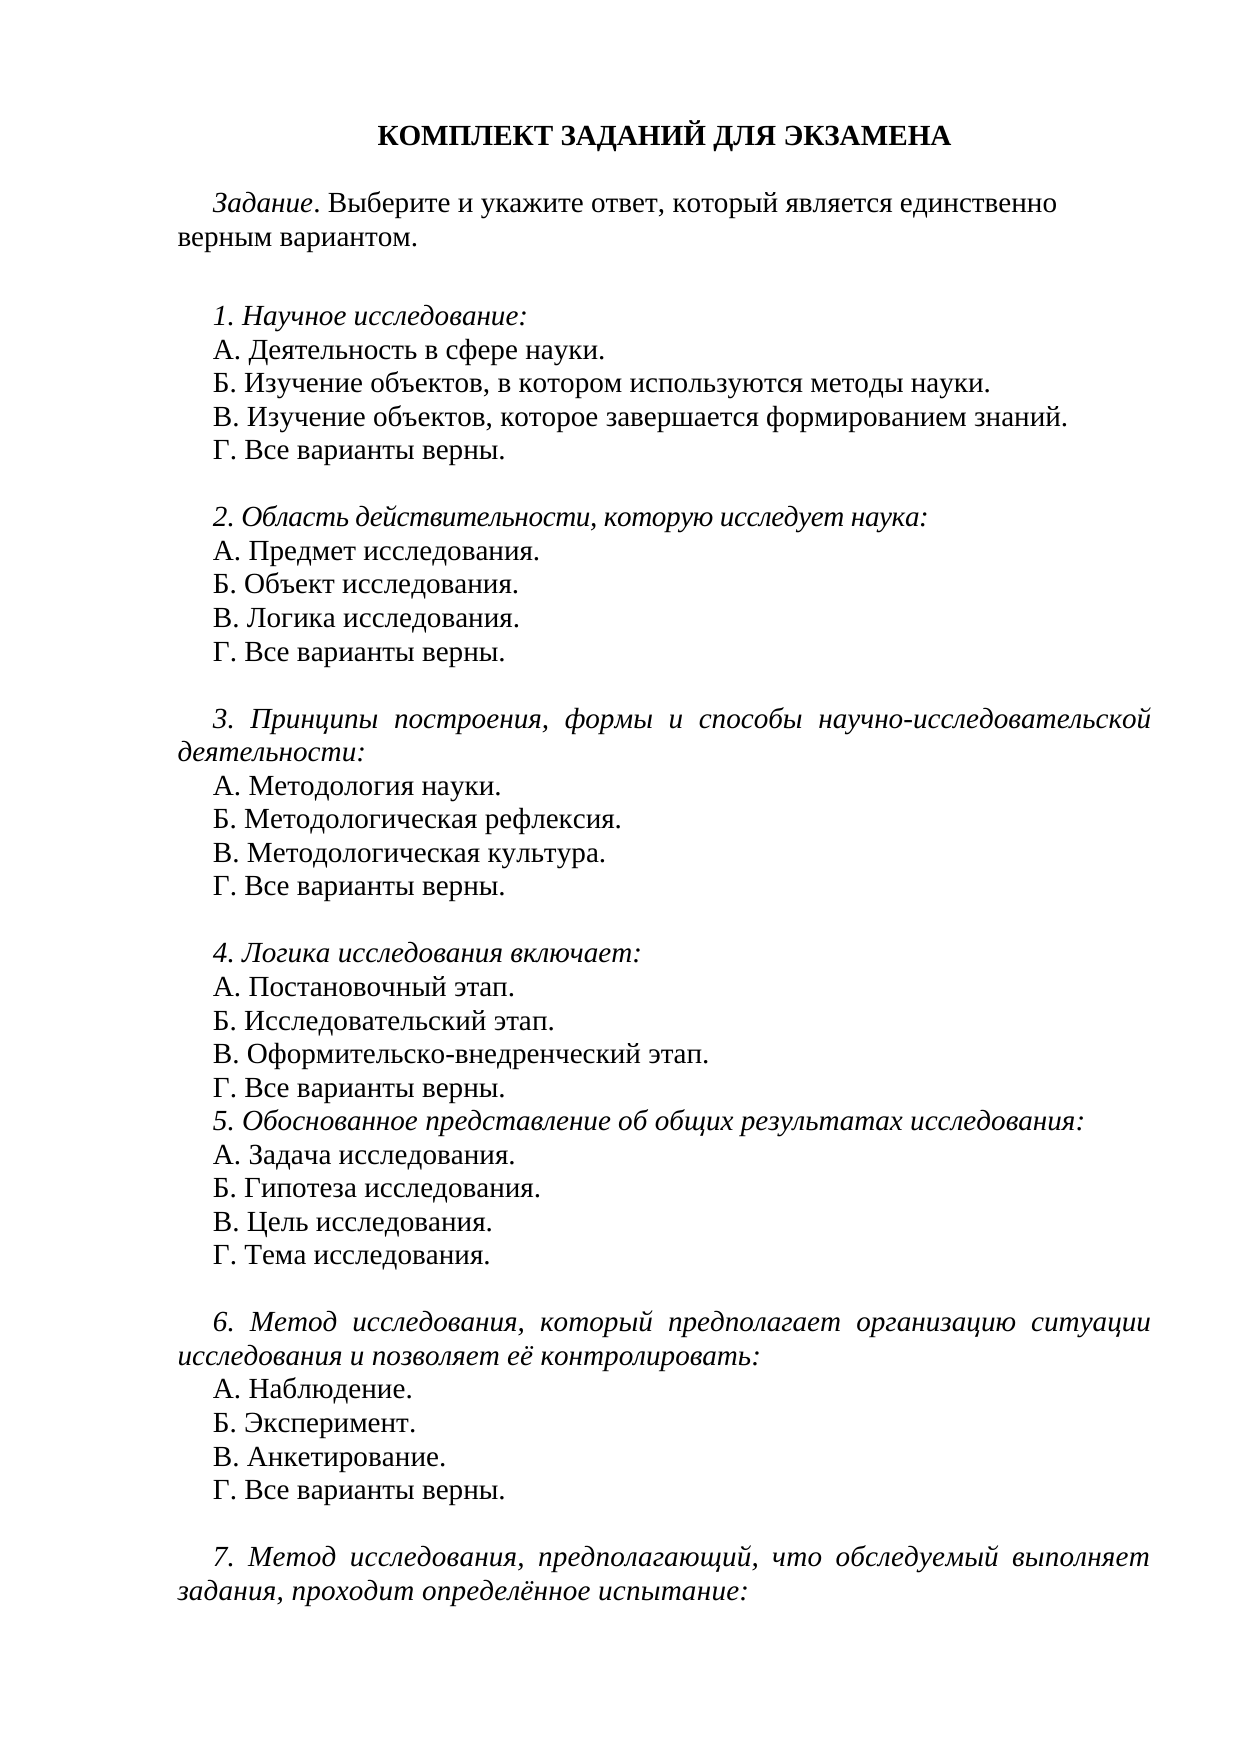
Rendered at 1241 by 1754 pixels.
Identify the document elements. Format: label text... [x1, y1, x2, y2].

text 3. Принципы построения, формы и способы научно-исследовательской деятельности: [177, 701, 1152, 768]
text А. Деятельность в сфере науки. [177, 332, 1152, 365]
text Г. Все варианты верны. [177, 634, 1152, 667]
text 1. Научное исследование: [177, 298, 1152, 332]
text 5. Обоснованное представление об общих результатах исследования: [177, 1103, 1152, 1137]
text Г. Все варианты верны. [177, 1070, 1152, 1103]
text В. Методологическая культура. [177, 835, 1152, 868]
text А. Наблюдение. [177, 1372, 1152, 1405]
text А. Постановочный этап. [177, 969, 1152, 1003]
text В. Изучение объектов, которое завершается формированием знаний. [177, 399, 1152, 432]
text 7. Метод исследования, предполагающий, что обследуемый выполняет задания, проходит определённое испытание: [177, 1539, 1152, 1606]
text Г. Все варианты верны. [177, 1472, 1152, 1506]
text Б. Эксперимент. [177, 1405, 1152, 1439]
text Г. Все варианты верны. [177, 868, 1152, 902]
text Б. Изучение объектов, в котором используются методы науки. [177, 365, 1152, 399]
text 2. Область действительности, которую исследует наука: [177, 499, 1152, 533]
text А. Задача исследования. [177, 1137, 1152, 1170]
text В. Оформительско-внедренческий этап. [177, 1036, 1152, 1070]
text В. Анкетирование. [177, 1439, 1152, 1472]
text 6. Метод исследования, который предполагает организацию ситуации исследования и позволяет её контролировать: [177, 1304, 1152, 1372]
text 4. Логика исследования включает: [177, 936, 1152, 969]
text КОМПЛЕКТ ЗАДАНИЙ ДЛЯ ЭКЗАМЕНА [177, 118, 1152, 152]
text Б. Методологическая рефлексия. [177, 801, 1152, 835]
text Б. Объект исследования. [177, 567, 1152, 600]
text Задание. Выберите и укажите ответ, который является единственно верным вариантом. [177, 185, 1152, 252]
text В. Цель исследования. [177, 1204, 1152, 1237]
text Б. Исследовательский этап. [177, 1003, 1152, 1036]
text В. Логика исследования. [177, 600, 1152, 634]
text Г. Тема исследования. [177, 1237, 1152, 1271]
text А. Методология науки. [177, 768, 1152, 801]
text А. Предмет исследования. [177, 533, 1152, 567]
text Г. Все варианты верны. [177, 432, 1152, 466]
text Б. Гипотеза исследования. [177, 1170, 1152, 1204]
